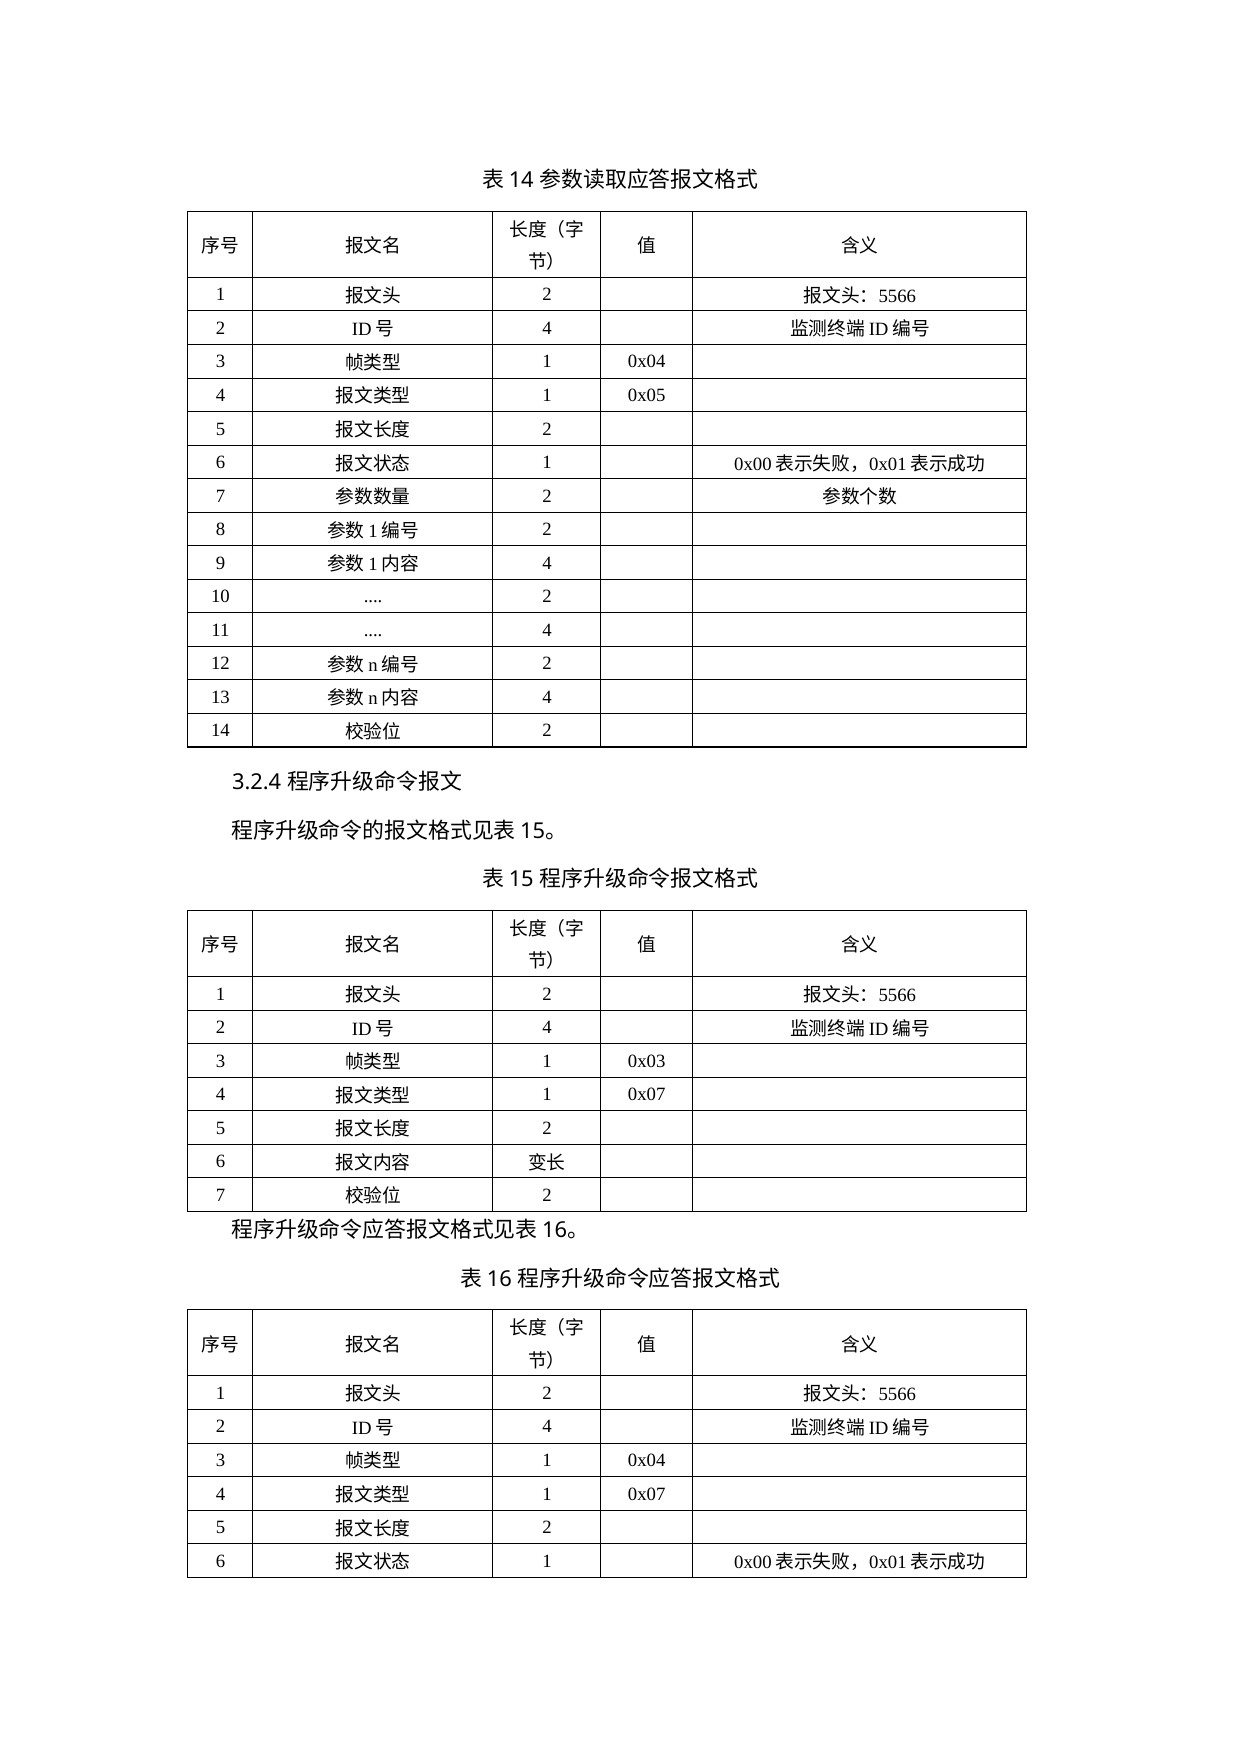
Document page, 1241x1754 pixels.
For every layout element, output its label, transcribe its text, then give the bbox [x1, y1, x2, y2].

table_cell 2 [493, 1111, 600, 1144]
table_cell 0x04 [601, 1444, 692, 1476]
table_cell 3 [188, 345, 252, 377]
table_cell ID号 [253, 311, 492, 344]
table_header 序号 [188, 212, 252, 277]
table_cell 2 [188, 1011, 252, 1043]
table_cell 0x07 [601, 1477, 692, 1509]
table_cell [601, 680, 692, 713]
table_cell [693, 1145, 1026, 1177]
table_cell 2 [493, 647, 600, 679]
table_cell 变长 [493, 1145, 600, 1177]
table_cell 2 [188, 311, 252, 344]
table_header 报文名 [253, 212, 492, 277]
table_cell 报文头 [253, 977, 492, 1009]
table_cell 报文状态 [253, 1544, 492, 1577]
table_cell 12 [188, 647, 252, 679]
table_cell [601, 1410, 692, 1442]
list 表15 程序升级命令报文格式 [187, 861, 1053, 894]
table_header 值 [601, 1310, 692, 1375]
table_cell .... [253, 580, 492, 612]
table_cell 6 [188, 1544, 252, 1577]
table_cell 报文头：5566 [693, 278, 1026, 310]
table_cell 11 [188, 613, 252, 646]
table_cell 2 [493, 714, 600, 746]
table_cell 4 [188, 1078, 252, 1110]
table_cell 报文长度 [253, 1111, 492, 1144]
table_cell [601, 1511, 692, 1543]
table_cell 1 [493, 1544, 600, 1577]
table_cell 7 [188, 1178, 252, 1211]
table_cell 1 [493, 1044, 600, 1077]
table_cell 2 [188, 1410, 252, 1442]
table_cell 1 [188, 1376, 252, 1409]
table_cell [601, 446, 692, 478]
table_cell 14 [188, 714, 252, 746]
table_cell 1 [188, 278, 252, 310]
table_cell 校验位 [253, 714, 492, 746]
table_header 长度（字节） [493, 212, 600, 277]
table_cell 帧类型 [253, 345, 492, 377]
table_cell 1 [493, 1477, 600, 1509]
table_cell 报文长度 [253, 412, 492, 444]
table_cell 报文类型 [253, 1078, 492, 1110]
table_cell [601, 580, 692, 612]
table_cell 10 [188, 580, 252, 612]
table_cell 报文类型 [253, 379, 492, 411]
table_cell 报文头 [253, 278, 492, 310]
table_cell 校验位 [253, 1178, 492, 1211]
table_cell .... [253, 613, 492, 646]
table_cell [601, 311, 692, 344]
table_cell [601, 613, 692, 646]
table_cell 监测终端ID编号 [693, 1011, 1026, 1043]
table_cell 参数1内容 [253, 546, 492, 579]
table_cell 0x05 [601, 379, 692, 411]
table_cell 2 [493, 977, 600, 1009]
table_cell [601, 513, 692, 545]
table_cell [601, 1376, 692, 1409]
list 表14 参数读取应答报文格式 [187, 162, 1053, 194]
table_cell 13 [188, 680, 252, 713]
table_cell 3 [188, 1444, 252, 1476]
table_cell 1 [493, 446, 600, 478]
table_header 值 [601, 212, 692, 277]
table_cell 监测终端ID编号 [693, 311, 1026, 344]
table_cell 报文长度 [253, 1511, 492, 1543]
table_header 长度（字节） [493, 911, 600, 976]
table_cell 4 [493, 680, 600, 713]
table_cell [693, 1511, 1026, 1543]
table_cell 1 [188, 977, 252, 1009]
table_cell 5 [188, 1511, 252, 1543]
table_cell 0x07 [601, 1078, 692, 1110]
table_cell [601, 1011, 692, 1043]
table_cell [693, 1111, 1026, 1144]
table_cell 报文类型 [253, 1477, 492, 1509]
table_cell 2 [493, 278, 600, 310]
table_cell 报文状态 [253, 446, 492, 478]
table_cell 参数n编号 [253, 647, 492, 679]
table_cell [693, 379, 1026, 411]
table_cell [693, 580, 1026, 612]
table_cell [693, 680, 1026, 713]
text 程序升级命令的报文格式见表15。 [187, 812, 1053, 845]
list 表16 程序升级命令应答报文格式 [187, 1261, 1053, 1293]
table_cell 参数1编号 [253, 513, 492, 545]
table_cell [601, 1544, 692, 1577]
table_header 序号 [188, 911, 252, 976]
table_cell [601, 714, 692, 746]
table_cell 0x04 [601, 345, 692, 377]
table_cell 0x03 [601, 1044, 692, 1077]
table_cell 4 [188, 1477, 252, 1509]
table_cell [693, 647, 1026, 679]
table_header 长度（字节） [493, 1310, 600, 1375]
table_cell 6 [188, 1145, 252, 1177]
table_cell [601, 1145, 692, 1177]
table_header 含义 [693, 911, 1026, 976]
table_cell 帧类型 [253, 1044, 492, 1077]
table_cell [601, 546, 692, 579]
table_cell 0x00表示失败，0x01表示成功 [693, 446, 1026, 478]
table_cell [693, 1044, 1026, 1077]
table_cell [601, 647, 692, 679]
table_cell 2 [493, 1376, 600, 1409]
table_cell [693, 513, 1026, 545]
table_cell [693, 345, 1026, 377]
table_cell 4 [493, 1410, 600, 1442]
table_cell [601, 412, 692, 444]
table_cell ID号 [253, 1410, 492, 1442]
table_cell 4 [493, 613, 600, 646]
text 程序升级命令应答报文格式见表16。 [187, 1212, 1053, 1244]
table_cell 2 [493, 513, 600, 545]
table_cell [601, 1178, 692, 1211]
table_cell 0x00表示失败，0x01表示成功 [693, 1544, 1026, 1577]
table_cell [601, 278, 692, 310]
table_cell 9 [188, 546, 252, 579]
table_header 值 [601, 911, 692, 976]
table_cell 报文内容 [253, 1145, 492, 1177]
table_cell [693, 1477, 1026, 1509]
table_cell 参数个数 [693, 479, 1026, 512]
table_cell 4 [493, 311, 600, 344]
table_cell 2 [493, 479, 600, 512]
table_cell [693, 714, 1026, 746]
table_cell 6 [188, 446, 252, 478]
table_cell 4 [493, 546, 600, 579]
table_cell 5 [188, 412, 252, 444]
table_cell ID号 [253, 1011, 492, 1043]
list 3.2.4 程序升级命令报文 [232, 764, 1053, 796]
table_header 报文名 [253, 1310, 492, 1375]
table_header 序号 [188, 1310, 252, 1375]
table_cell 1 [493, 379, 600, 411]
table_cell 2 [493, 412, 600, 444]
table_header 含义 [693, 1310, 1026, 1375]
table_cell 2 [493, 580, 600, 612]
table_cell 监测终端ID编号 [693, 1410, 1026, 1442]
table_cell [601, 479, 692, 512]
table_cell 8 [188, 513, 252, 545]
table_cell 报文头：5566 [693, 1376, 1026, 1409]
table_header 报文名 [253, 911, 492, 976]
table_cell [601, 977, 692, 1009]
table_cell 参数数量 [253, 479, 492, 512]
table_cell 2 [493, 1511, 600, 1543]
table_cell [693, 546, 1026, 579]
table_cell 1 [493, 345, 600, 377]
table_cell [693, 613, 1026, 646]
table_cell 3 [188, 1044, 252, 1077]
table_cell 报文头 [253, 1376, 492, 1409]
table_header 含义 [693, 212, 1026, 277]
table_cell 1 [493, 1078, 600, 1110]
table_cell 报文头：5566 [693, 977, 1026, 1009]
table_cell [601, 1111, 692, 1144]
table_cell [693, 412, 1026, 444]
table_cell [693, 1178, 1026, 1211]
table_cell 7 [188, 479, 252, 512]
table_cell [693, 1078, 1026, 1110]
table_cell 帧类型 [253, 1444, 492, 1476]
table_cell [693, 1444, 1026, 1476]
table_cell 5 [188, 1111, 252, 1144]
table_cell 参数n内容 [253, 680, 492, 713]
table_cell 2 [493, 1178, 600, 1211]
table_cell 4 [493, 1011, 600, 1043]
table_cell 1 [493, 1444, 600, 1476]
table_cell 4 [188, 379, 252, 411]
